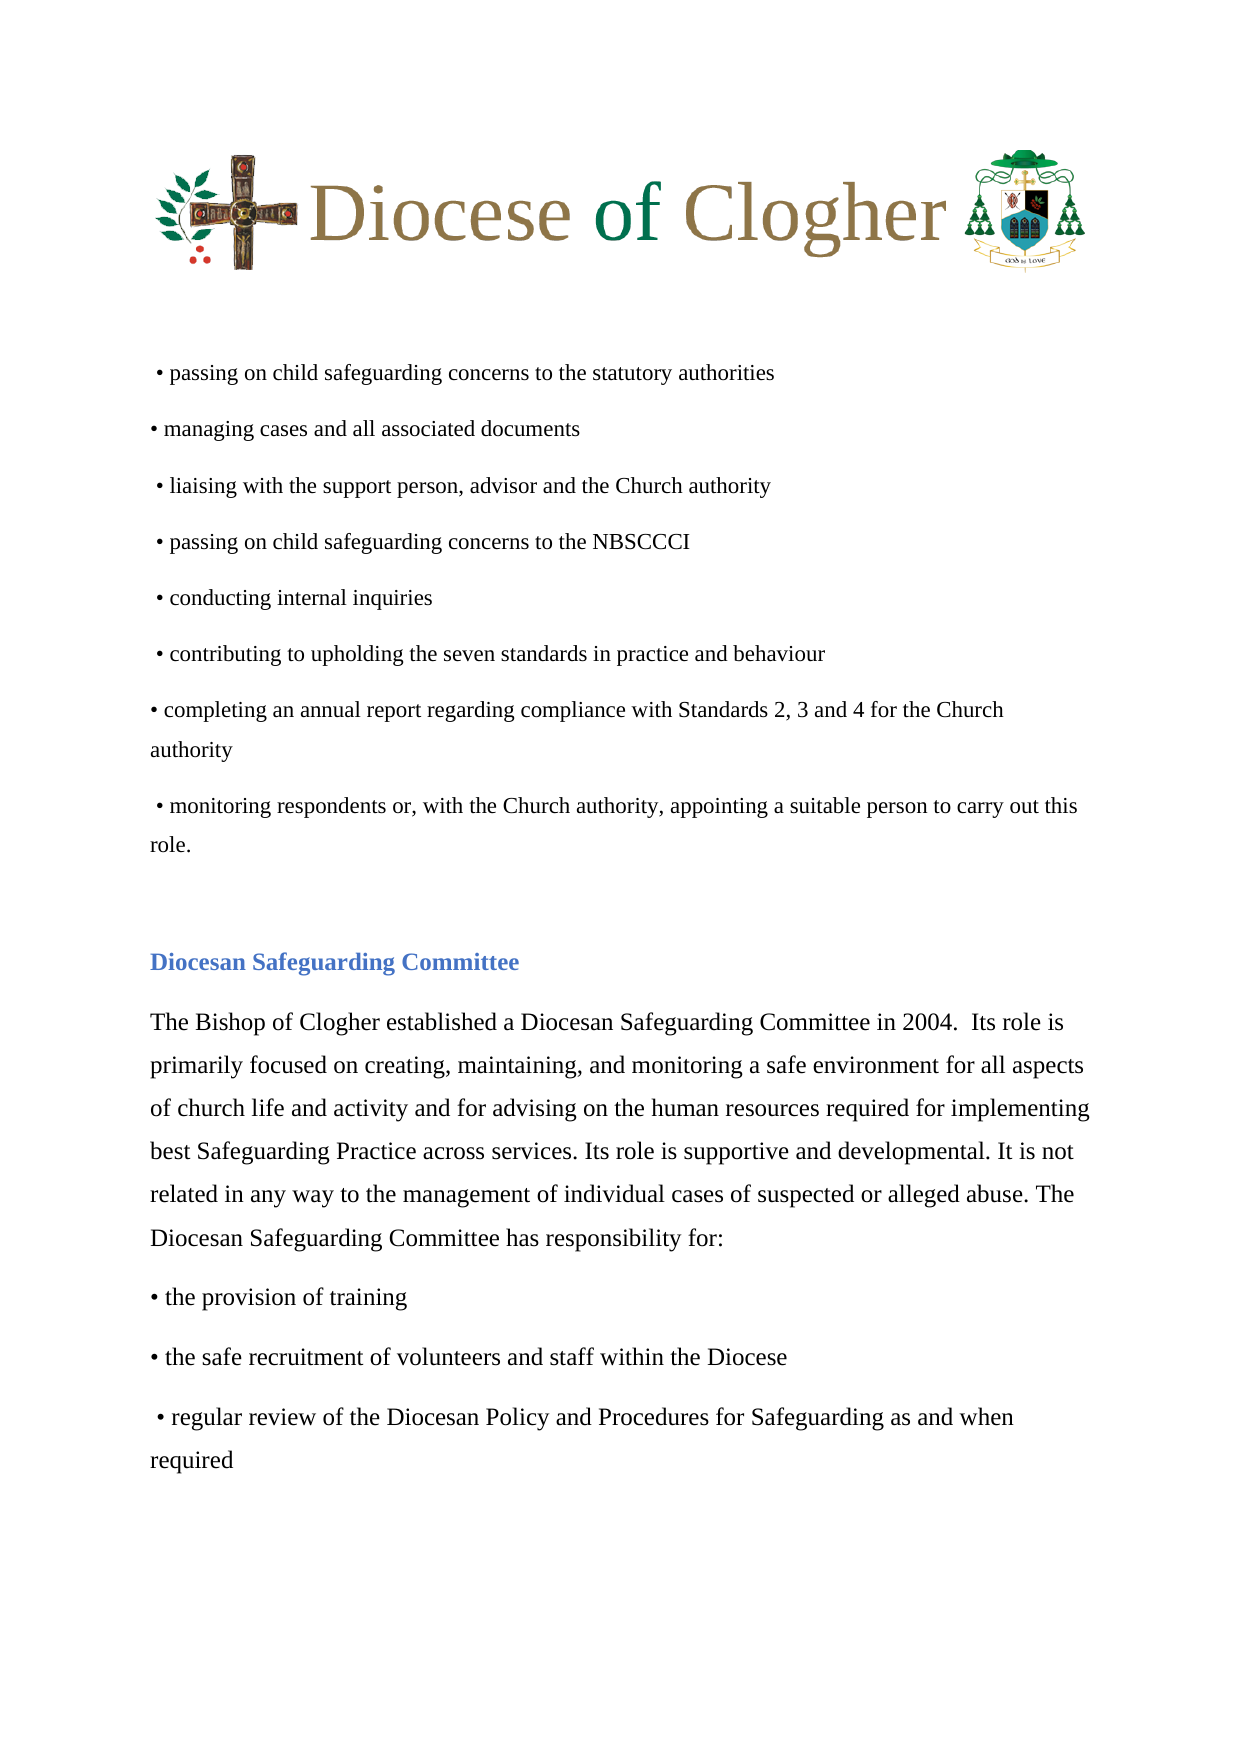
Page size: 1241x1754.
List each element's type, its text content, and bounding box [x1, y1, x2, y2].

text • passing on child safeguarding concerns to the NBSCCCI [150, 528, 1090, 554]
text • the safe recruitment of volunteers and staff within the Diocese [150, 1342, 1090, 1371]
text • the provision of training [150, 1282, 1090, 1311]
text • conducting internal inquiries [150, 584, 1090, 610]
text Diocesan Safeguarding Committee [150, 947, 1090, 976]
text • liaising with the support person, advisor and the Church authority [150, 472, 1090, 498]
text The Bishop of Clogher established a Diocesan Safeguarding Committee in 2004. Its role is primarily focused on creating, maintaining, and monitoring a safe environment for all aspects of church life and activity and for advising on the human resources required for implementing best Safeguarding Practice across services. Its role is supportive and developmental. It is not related in any way to the management of individual cases of suspected or alleged abuse. The Diocesan Safeguarding Committee has responsibility for: [150, 1007, 1090, 1251]
text • contributing to upholding the seven standards in practice and behaviour [150, 640, 1090, 666]
text • passing on child safeguarding concerns to the statutory authorities [150, 359, 1090, 386]
text • completing an annual report regarding compliance with Standards 2, 3 and 4 for the Church authority [150, 696, 1090, 762]
text • managing cases and all associated documents [150, 416, 1090, 442]
picture [150, 150, 1091, 273]
text • regular review of the Diocesan Policy and Procedures for Safeguarding as and when required [150, 1402, 1090, 1474]
text • monitoring respondents or, with the Church authority, appointing a suitable person to carry out this role. [150, 792, 1090, 858]
